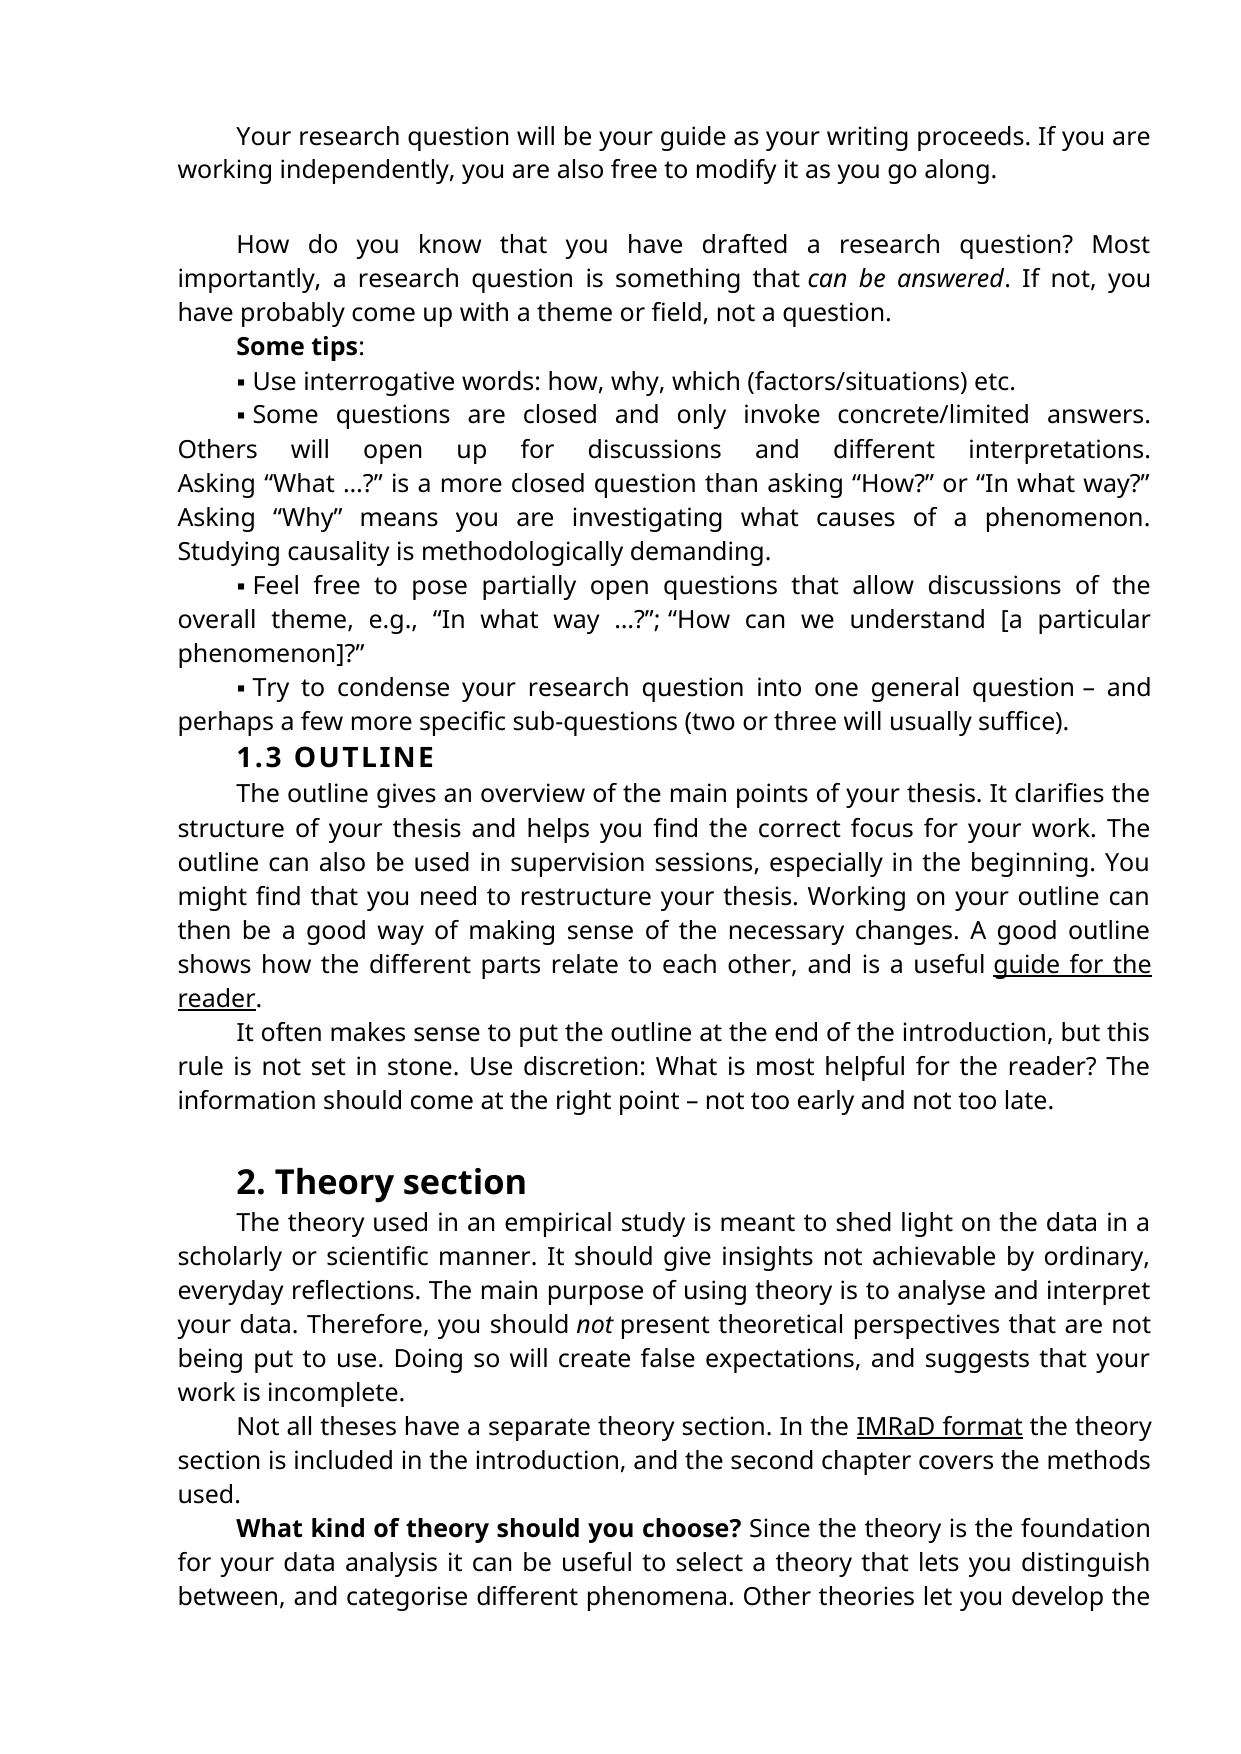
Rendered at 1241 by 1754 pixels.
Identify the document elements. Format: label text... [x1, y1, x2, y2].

text 2. Theory section [177, 1157, 1152, 1204]
text How do you know that you have drafted a research question? Most importantly, a research question is something that can be answered. If not, you have probably come up with a theme or field, not a question. [177, 227, 1152, 329]
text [177, 1511, 1152, 1613]
text Your research question will be your guide as your writing proceeds. If you are working independently, you are also free to modify it as you go along. [177, 118, 1152, 186]
text 1.3 Outline [177, 738, 1152, 776]
text The theory used in an empirical study is meant to shed light on the data in a scholarly or scientific manner. It should give insights not achievable by ordinary, everyday reflections. The main purpose of using theory is to analyse and interpret your data. Therefore, you should not present theoretical perspectives that are not being put to use. Doing so will create false expectations, and suggests that your work is incomplete. [177, 1204, 1152, 1409]
list Use interrogative words: how, why, which (factors/situations) etc. [177, 363, 1152, 397]
list Some questions are closed and only invoke concrete/limited answers. Others will open up for discussions and different interpretations. Asking “What …?” is a more closed question than asking “How?” or “In what way?” Asking “Why” means you are investigating what causes of a phenomenon. Studying causality is methodologically demanding. [177, 397, 1152, 567]
list Feel free to pose partially open questions that allow discussions of the overall theme, e.g., “In what way …?”; “How can we understand [a particular phenomenon]?” [177, 567, 1152, 670]
text It often makes sense to put the outline at the end of the introduction, but this rule is not set in stone. Use discretion: What is most helpful for the reader? The information should come at the right point – not too early and not too late. [177, 1014, 1152, 1117]
list Try to condense your research question into one general question – and perhaps a few more specific sub-questions (two or three will usually suffice). [177, 670, 1152, 738]
text Some tips: [177, 329, 1152, 363]
text The outline gives an overview of the main points of your thesis. It clarifies the structure of your thesis and helps you find the correct focus for your work. The outline can also be used in supervision sessions, especially in the beginning. You might find that you need to restructure your thesis. Working on your outline can then be a good way of making sense of the necessary changes. A good outline shows how the different parts relate to each other, and is a useful guide for the reader. [177, 776, 1152, 1014]
text Not all theses have a separate theory section. In the IMRaD format the theory section is included in the introduction, and the second chapter covers the methods used. [177, 1409, 1152, 1511]
